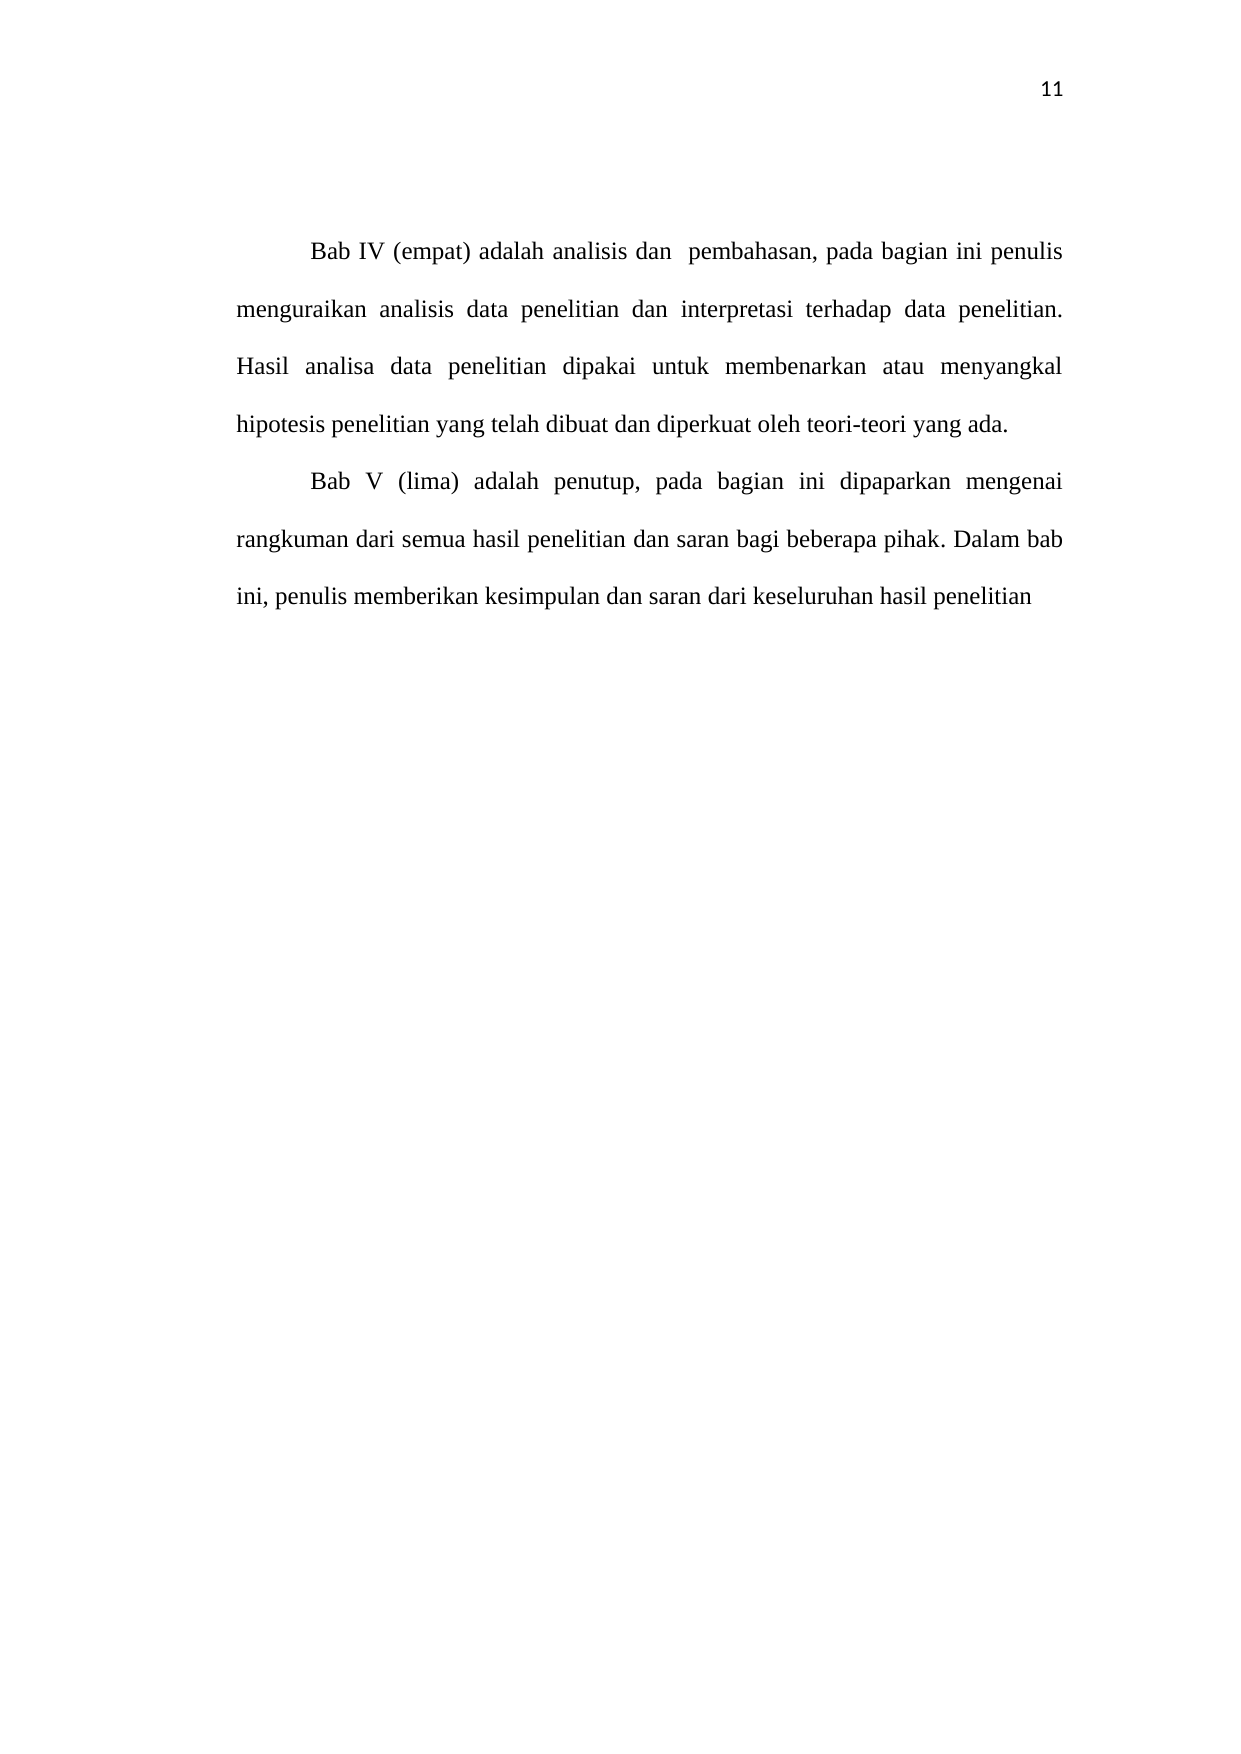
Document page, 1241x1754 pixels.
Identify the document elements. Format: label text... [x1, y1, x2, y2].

list Bab IV (empat) adalah analisis dan pembahasan, pada bagian ini penulis menguraikan analisis data penelitian dan interpretasi terhadap data penelitian. Hasil analisa data penelitian dipakai untuk membenarkan atau menyangkal hipotesis penelitian yang telah dibuat dan diperkuat oleh teori-teori yang ada. [236, 236, 1063, 437]
list Bab V (lima) adalah penutup, pada bagian ini dipaparkan mengenai rangkuman dari semua hasil penelitian dan saran bagi beberapa pihak. Dalam bab ini, penulis memberikan kesimpulan dan saran dari keseluruhan hasil penelitian [236, 466, 1063, 610]
